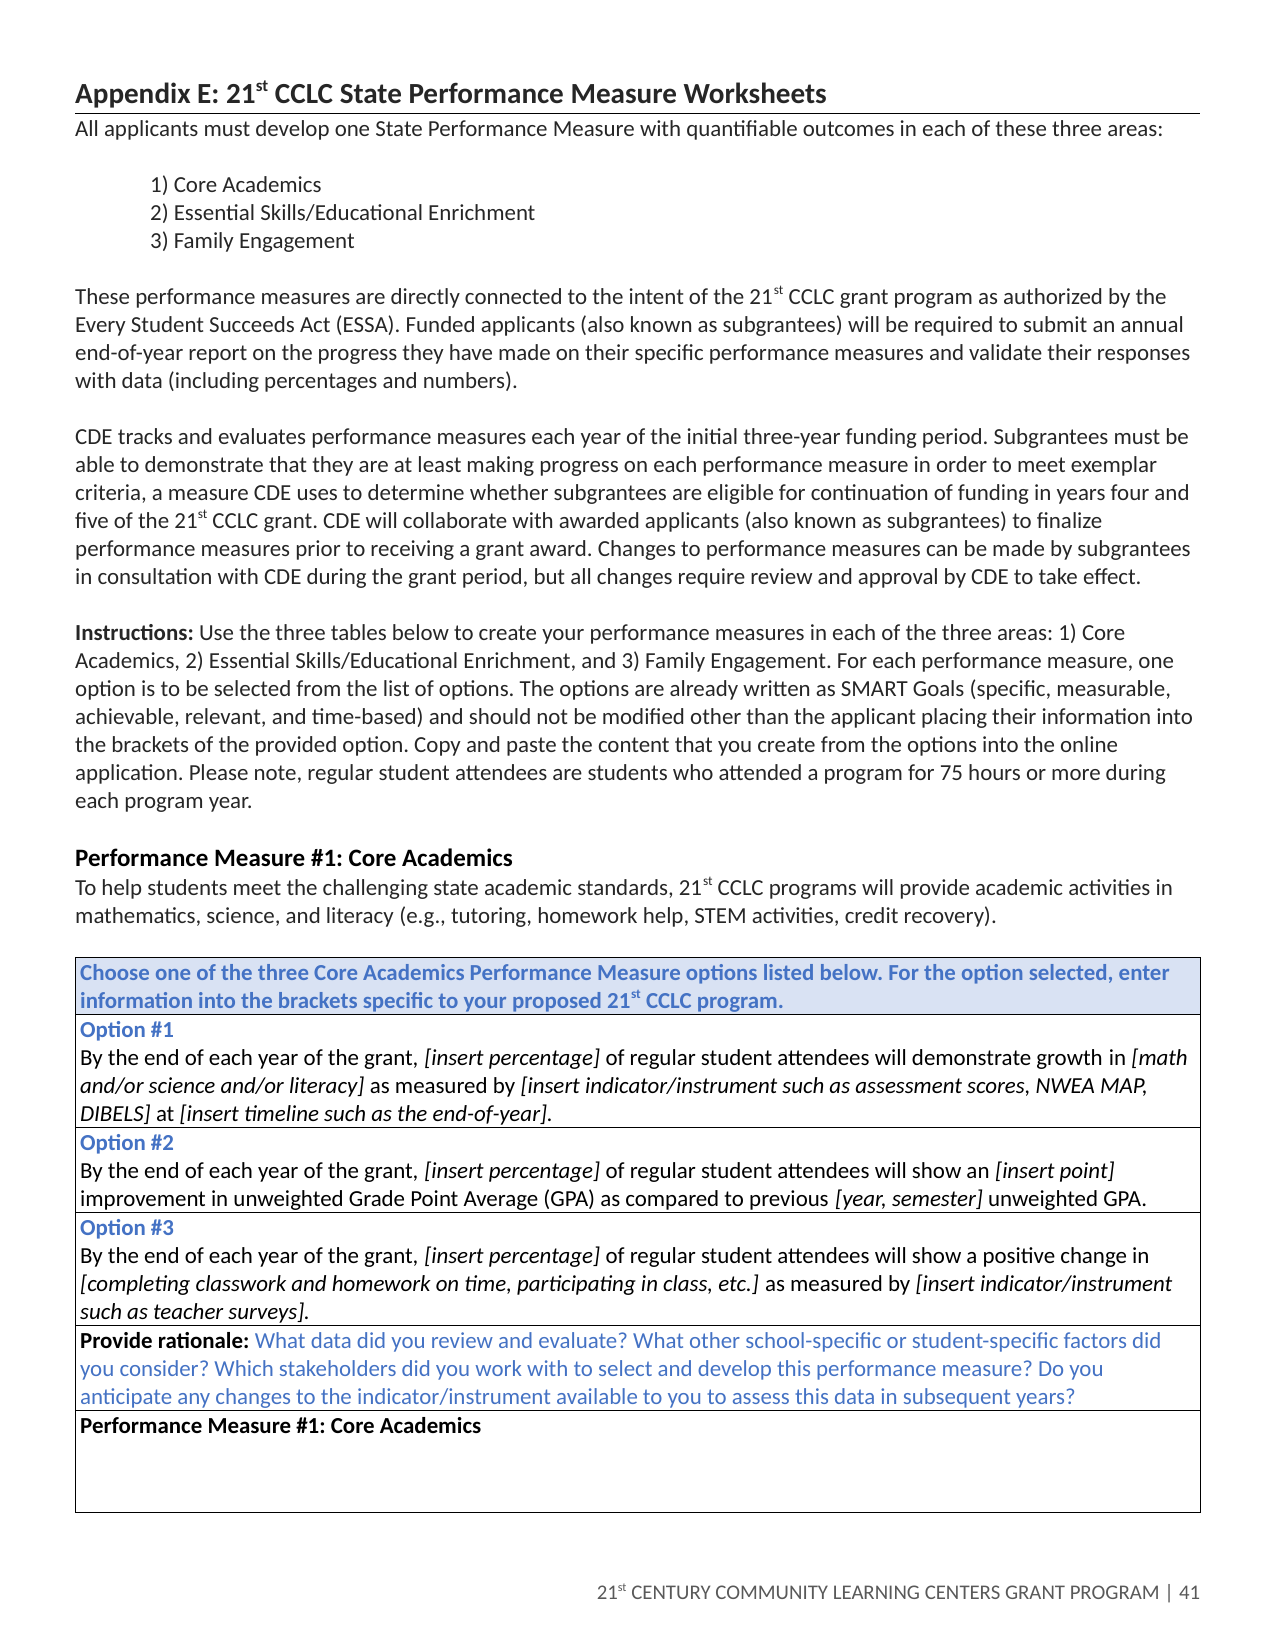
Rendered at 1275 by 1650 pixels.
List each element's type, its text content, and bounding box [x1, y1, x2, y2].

table_cell Provide rationale: What data did you review and evaluate? What other school-specific or student-specific factors did you consider? Which stakeholders did you work with to select and develop this performance measure? Do you anticipate any changes to the indicator/instrument available to you to assess this data in subsequent years? [76, 1326, 1200, 1410]
table_cell Performance Measure #1: Core Academics [76, 1411, 1200, 1512]
text CDE tracks and evaluates performance measures each year of the initial three-year funding period. Subgrantees must be able to demonstrate that they are at least making progress on each performance measure in order to meet exemplar criteria, a measure CDE uses to determine whether subgrantees are eligible for continuation of funding in years four and five of the 21st CCLC grant. CDE will collaborate with awarded applicants (also known as subgrantees) to finalize performance measures prior to receiving a grant award. Changes to performance measures can be made by subgrantees in consultation with CDE during the grant period, but all changes require review and approval by CDE to take effect. [75, 422, 1200, 590]
text Instructions: Use the three tables below to create your performance measures in each of the three areas: 1) Core Academics, 2) Essential Skills/Educational Enrichment, and 3) Family Engagement. For each performance measure, one option is to be selected from the list of options. The options are already written as SMART Goals (specific, measurable, achievable, relevant, and time-based) and should not be modified other than the applicant placing their information into the brackets of the provided option. Copy and paste the content that you create from the options into the online application. Please note, regular student attendees are students who attended a program for 75 hours or more during each program year. [75, 618, 1200, 814]
table_cell Option #1 By the end of each year of the grant, [insert percentage] of regular student attendees will demonstrate growth in [math and/or science and/or literacy] as measured by [insert indicator/instrument such as assessment scores, NWEA MAP, DIBELS] at [insert timeline such as the end-of-year]. [76, 1015, 1200, 1127]
table_header Choose one of the three Core Academics Performance Measure options listed below. For the option selected, enter information into the brackets specific to your proposed 21st CCLC program. [76, 958, 1200, 1014]
text 1) Core Academics [150, 170, 1200, 198]
text These performance measures are directly connected to the intent of the 21st CCLC grant program as authorized by the Every Student Succeeds Act (ESSA). Funded applicants (also known as subgrantees) will be required to submit an annual end-of-year report on the progress they have made on their specific performance measures and validate their responses with data (including percentages and numbers). [75, 282, 1200, 394]
text All applicants must develop one State Performance Measure with quantifiable outcomes in each of these three areas: [75, 114, 1200, 142]
table_cell Option #3 By the end of each year of the grant, [insert percentage] of regular student attendees will show a positive change in [completing classwork and homework on time, participating in class, etc.] as measured by [insert indicator/instrument such as teacher surveys]. [76, 1213, 1200, 1325]
text 2) Essential Skills/Educational Enrichment [150, 198, 1200, 226]
text Performance Measure #1: Core Academics [75, 842, 1200, 873]
text 3) Family Engagement [150, 226, 1200, 254]
table_cell Option #2 By the end of each year of the grant, [insert percentage] of regular student attendees will show an [insert point] improvement in unweighted Grade Point Average (GPA) as compared to previous [year, semester] unweighted GPA. [76, 1128, 1200, 1212]
subtitle Appendix E: 21st CCLC State Performance Measure Worksheets [75, 75, 1200, 113]
text To help students meet the challenging state academic standards, 21st CCLC programs will provide academic activities in mathematics, science, and literacy (e.g., tutoring, homework help, STEM activities, credit recovery). [75, 873, 1200, 929]
